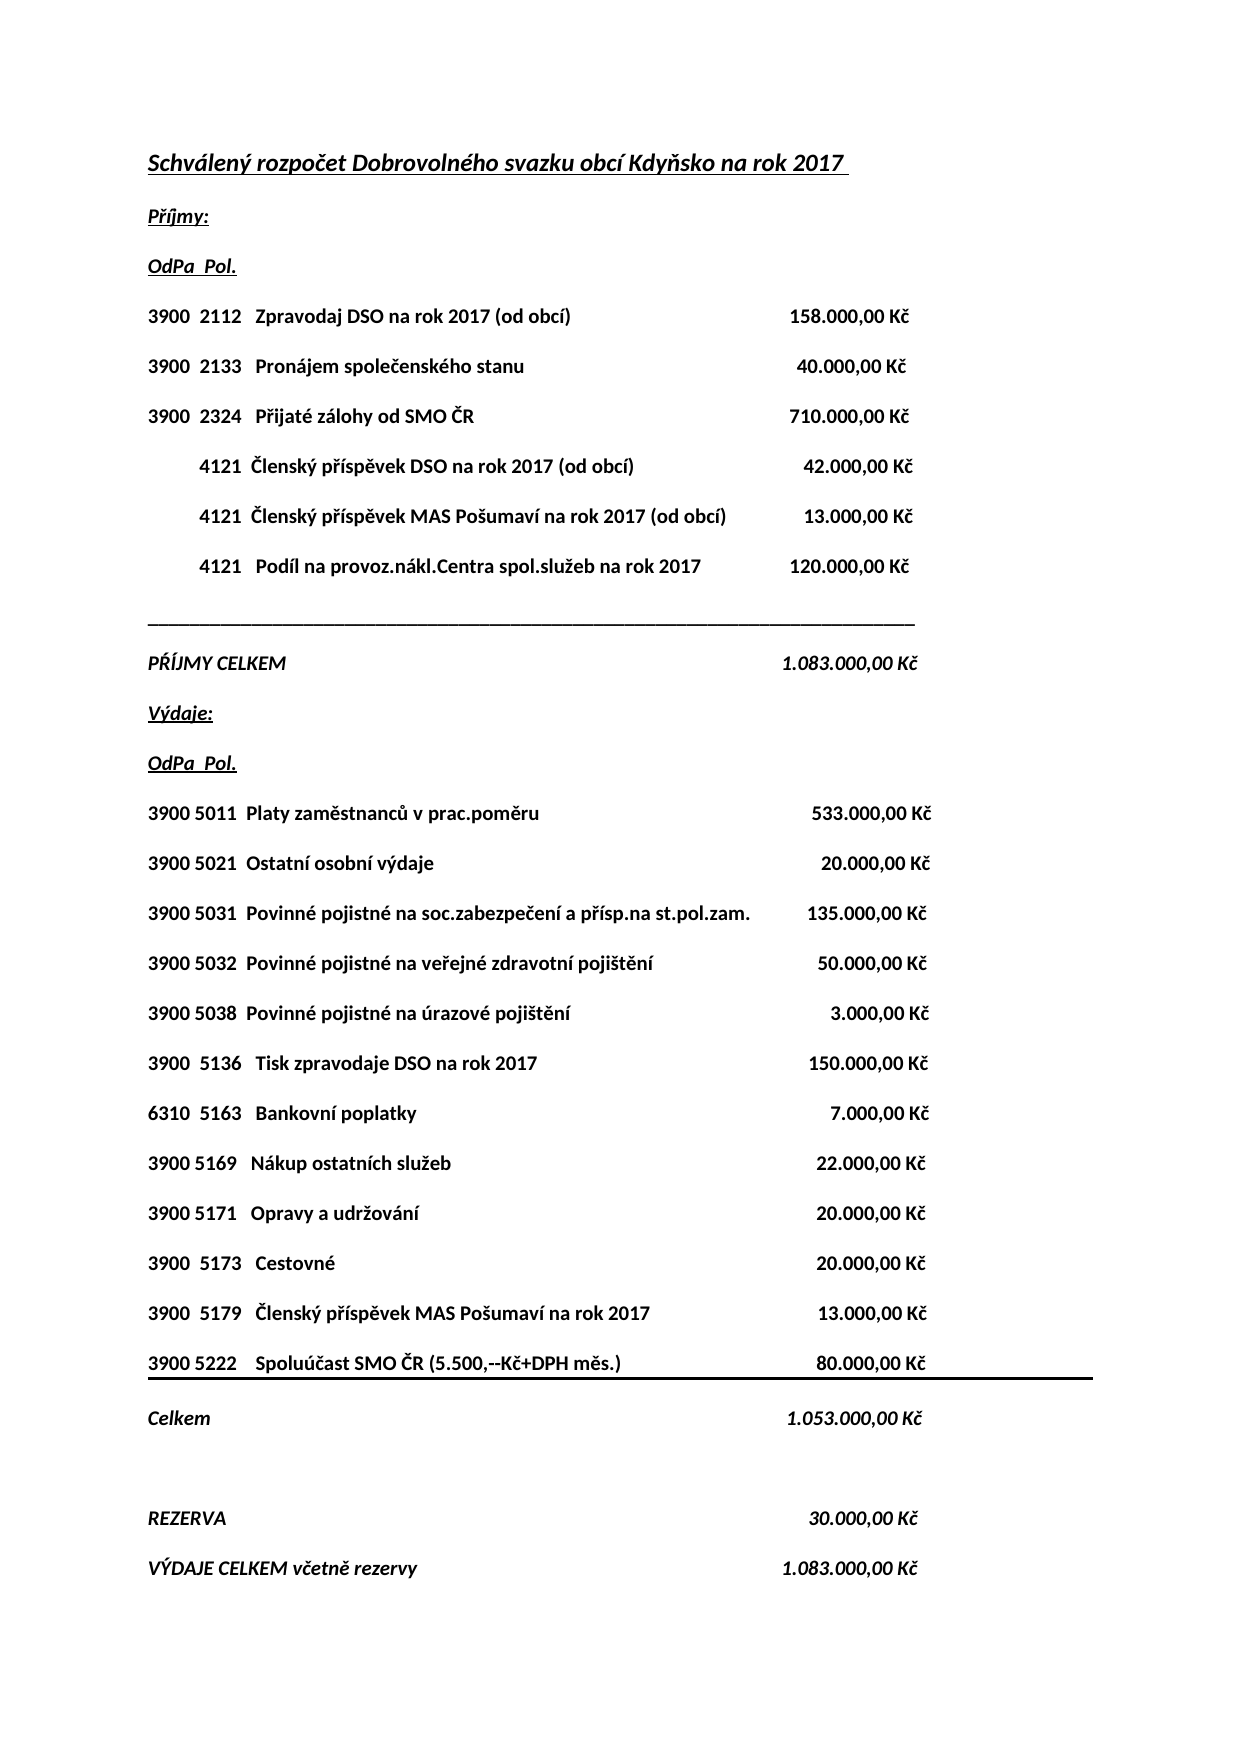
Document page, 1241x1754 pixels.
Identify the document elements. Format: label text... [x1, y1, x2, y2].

text Celkem 1.053.000,00 Kč [148, 1405, 1093, 1430]
text 3900 5136 Tisk zpravodaje DSO na rok 2017 150.000,00 Kč [148, 1050, 1093, 1075]
text 3900 5169 Nákup ostatních služeb 22.000,00 Kč [148, 1150, 1093, 1175]
text 3900 5038 Povinné pojistné na úrazové pojištění 3.000,00 Kč [148, 1000, 1093, 1025]
text VÝDAJE CELKEM včetně rezervy 1.083.000,00 Kč [148, 1555, 1093, 1580]
text 3900 5032 Povinné pojistné na veřejné zdravotní pojištění 50.000,00 Kč [148, 950, 1093, 975]
text 3900 2112 Zpravodaj DSO na rok 2017 (od obcí) 158.000,00 Kč [148, 303, 1093, 329]
text 4121 Členský příspěvek DSO na rok 2017 (od obcí) 42.000,00 Kč [148, 453, 1093, 479]
text 3900 5021 Ostatní osobní výdaje 20.000,00 Kč [148, 850, 1093, 875]
text OdPa Pol. [148, 750, 1093, 775]
text 3900 5222 Spoluúčast SMO ČR (5.500,--Kč+DPH měs.) 80.000,00 Kč [148, 1350, 1093, 1377]
text 4121 Členský příspěvek MAS Pošumaví na rok 2017 (od obcí) 13.000,00 Kč [148, 503, 1093, 529]
text 3900 5171 Opravy a udržování 20.000,00 Kč [148, 1200, 1093, 1225]
text 4121 Podíl na provoz.nákl.Centra spol.služeb na rok 2017 120.000,00 Kč [148, 553, 1093, 579]
text REZERVA 30.000,00 Kč [148, 1505, 1093, 1530]
text Schválený rozpočet Dobrovolného svazku obcí Kdyňsko na rok 2017 [148, 148, 1093, 178]
text 3900 5179 Členský příspěvek MAS Pošumaví na rok 2017 13.000,00 Kč [148, 1300, 1093, 1325]
text 6310 5163 Bankovní poplatky 7.000,00 Kč [148, 1100, 1093, 1125]
text OdPa Pol. [148, 253, 1093, 279]
text __________________________________________________________________________ [148, 603, 1093, 629]
text 3900 5031 Povinné pojistné na soc.zabezpečení a přísp.na st.pol.zam. 135.000,00 Kč [148, 900, 1093, 925]
text PŔÍJMY CELKEM 1.083.000,00 Kč [148, 650, 1093, 675]
text Příjmy: [148, 203, 1093, 229]
text 3900 5173 Cestovné 20.000,00 Kč [148, 1250, 1093, 1275]
text 3900 2133 Pronájem společenského stanu 40.000,00 Kč [148, 353, 1093, 379]
text 3900 5011 Platy zaměstnanců v prac.poměru 533.000,00 Kč [148, 800, 1093, 825]
text Výdaje: [148, 700, 1093, 725]
text 3900 2324 Přijaté zálohy od SMO ČR 710.000,00 Kč [148, 403, 1093, 429]
